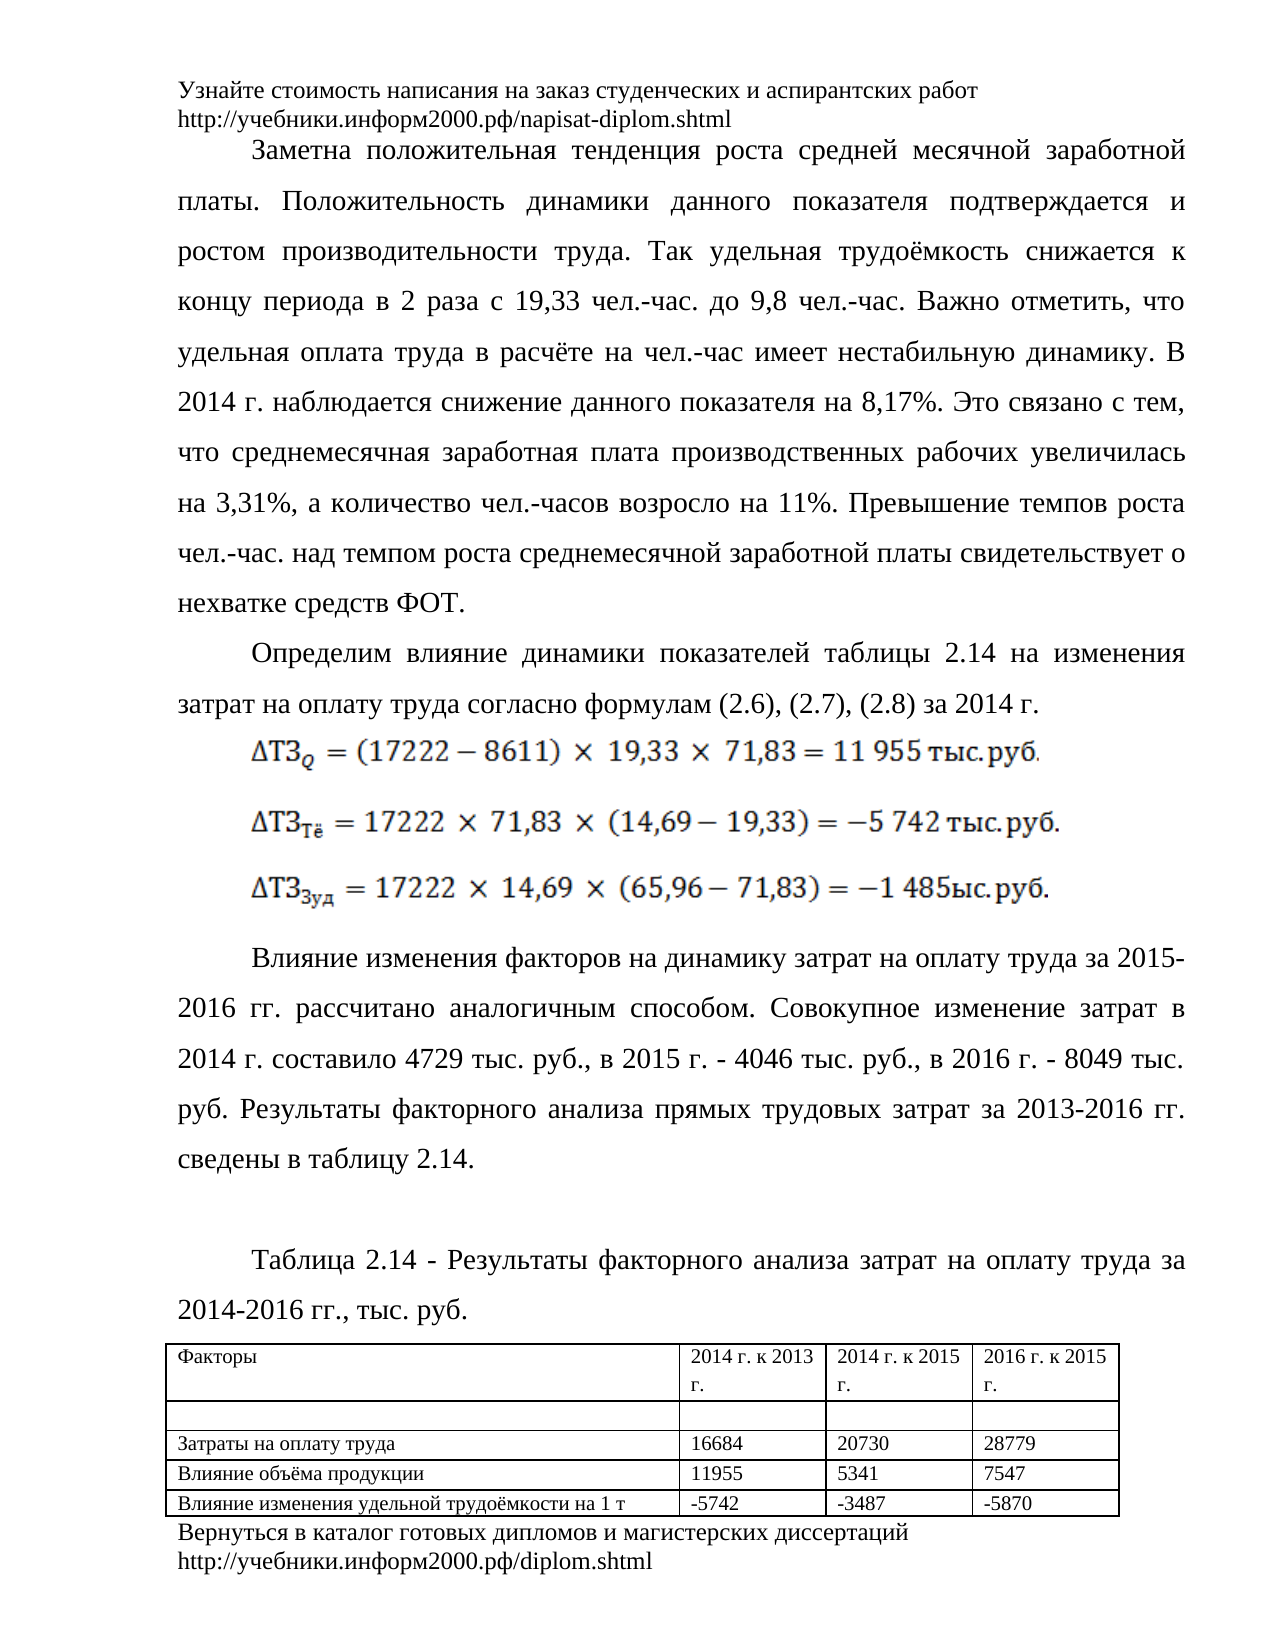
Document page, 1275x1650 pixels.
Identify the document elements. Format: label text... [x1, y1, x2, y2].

table_cell [827, 1402, 972, 1429]
table_cell Влияние объёма продукции [167, 1461, 679, 1489]
table_cell 28779 [973, 1431, 1118, 1459]
table_header 2014 г. к 2015 г. [827, 1345, 972, 1400]
table_cell -3487 [827, 1491, 972, 1515]
table_cell [680, 1402, 825, 1429]
picture [251, 805, 1059, 857]
table_header 2016 г. к 2015 г. [973, 1345, 1118, 1400]
text Определим влияние динамики показателей таблицы 2.14 на изменения затрат на оплату труда согласно формулам (2.6), (2.7), (2.8) за 2014 г. [177, 636, 1186, 719]
subtitle Таблица 2.14 - Результаты факторного анализа затрат на оплату труда за 2014-2016 гг., тыс. руб. [177, 1242, 1186, 1326]
table_cell 7547 [973, 1461, 1118, 1489]
table_cell Затраты на оплату труда [167, 1431, 679, 1459]
text Заметна положительная тенденция роста средней месячной заработной платы. Положительность динамики данного показателя подтверждается и ростом производительности труда. Так удельная трудоёмкость снижается к концу периода в 2 раза с 19,33 чел.-час. до 9,8 чел.-час. Важно отметить, что удельная оплата труда в расчёте на чел.-час имеет нестабильную динамику. В 2014 г. наблюдается снижение данного показателя на 8,17%. Это связано с тем, что среднемесячная заработная плата производственных рабочих увеличилась на 3,31%, а количество чел.-часов возросло на 11%. Превышение темпов роста чел.-час. над темпом роста среднемесячной заработной платы свидетельствует о нехватке средств ФОТ. [177, 132, 1186, 619]
text Влияние изменения факторов на динамику затрат на оплату труда за 2015-2016 гг. рассчитано аналогичным способом. Совокупное изменение затрат в 2014 г. составило 4729 тыс. руб., в 2015 г. - 4046 тыс. руб., в 2016 г. - 8049 тыс. руб. Результаты факторного анализа прямых трудовых затрат за 2013-2016 гг. сведены в таблицу 2.14. [177, 940, 1186, 1175]
table_cell 5341 [827, 1461, 972, 1489]
table_cell [167, 1402, 679, 1429]
table_cell 20730 [827, 1431, 972, 1459]
picture [251, 871, 1048, 926]
table_cell 11955 [680, 1461, 825, 1489]
table_cell 16684 [680, 1431, 825, 1459]
table_cell -5742 [680, 1491, 825, 1515]
table_header Факторы [167, 1345, 679, 1400]
table_header 2014 г. к 2013 г. [680, 1345, 825, 1400]
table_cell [167, 1491, 679, 1515]
picture [251, 736, 1039, 791]
table_cell -5870 [973, 1491, 1118, 1515]
table_cell [973, 1402, 1118, 1429]
